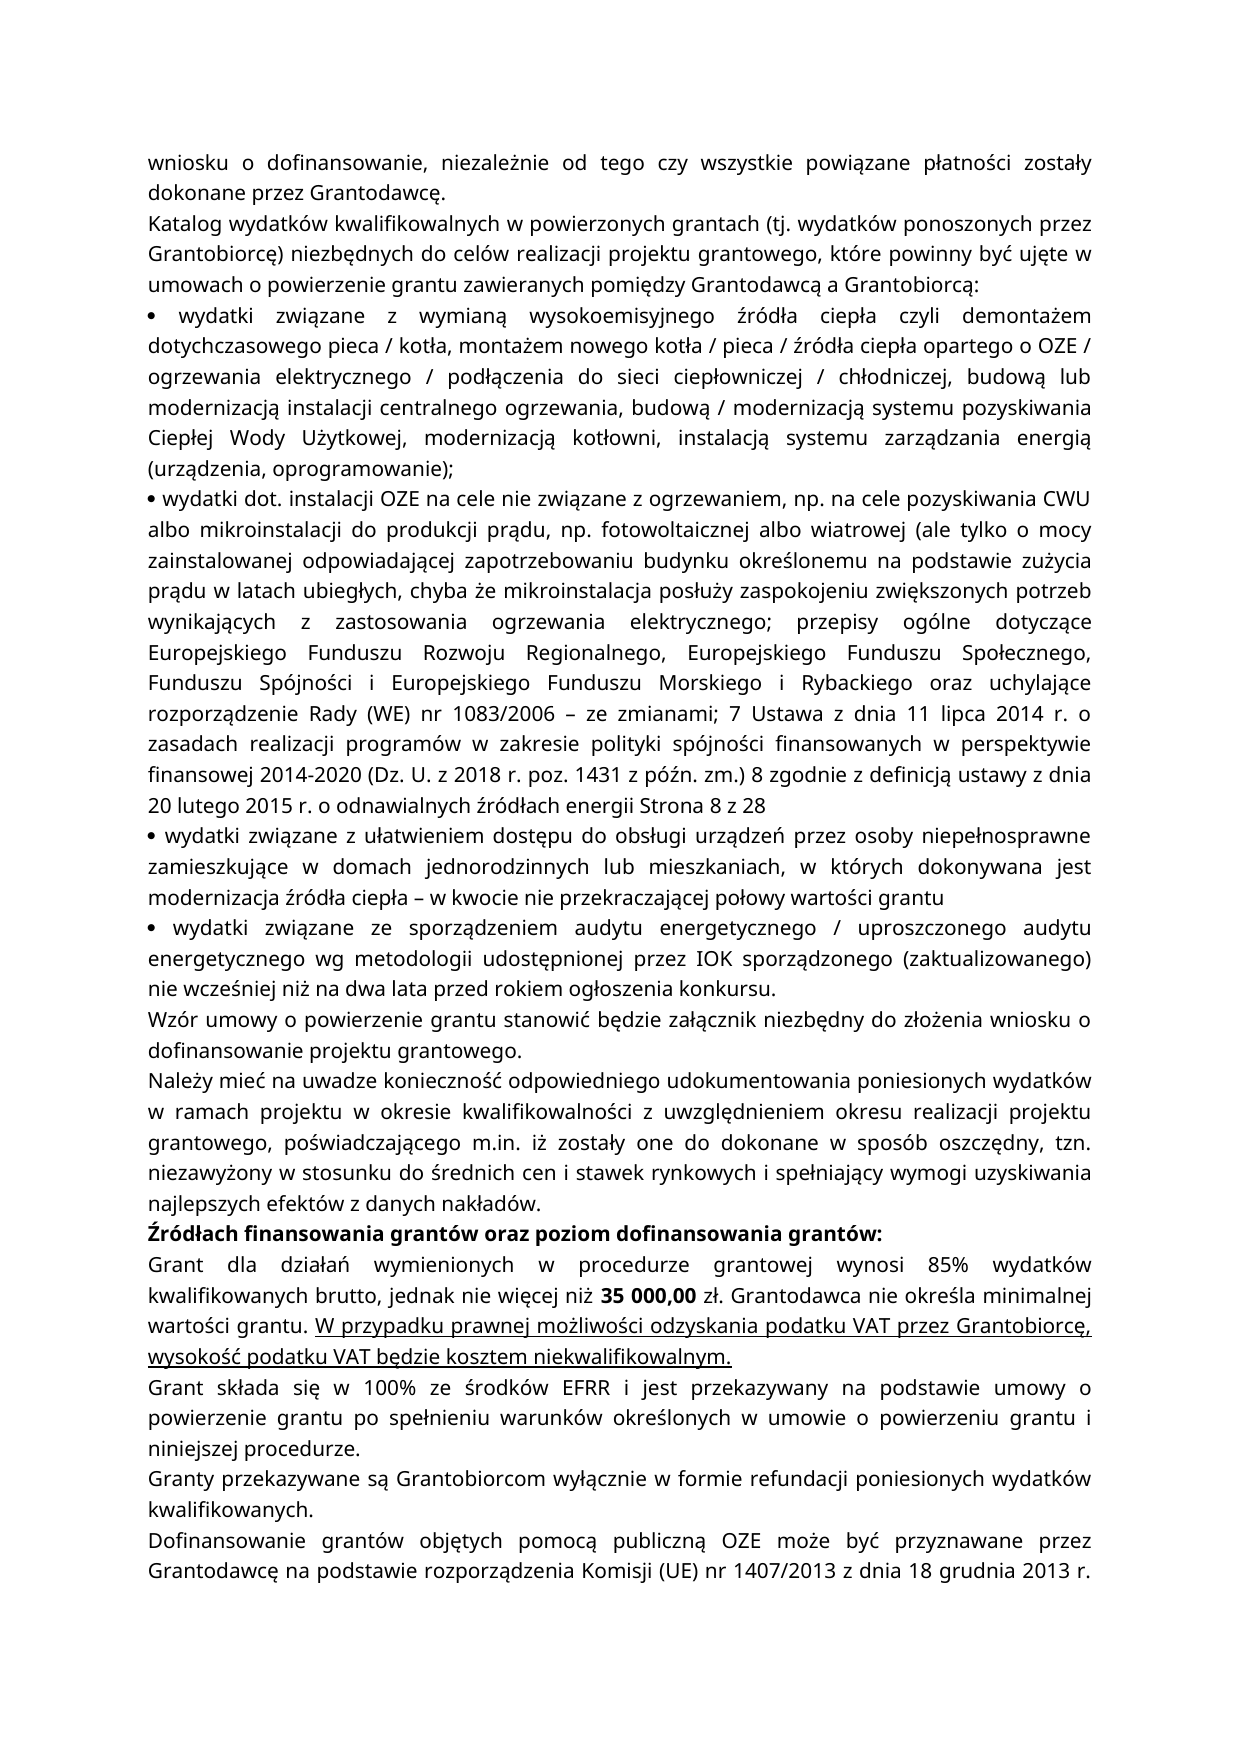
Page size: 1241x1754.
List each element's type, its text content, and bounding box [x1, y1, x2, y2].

text wydatki związane z ułatwieniem dostępu do obsługi urządzeń przez osoby niepełnosprawne zamieszkujące w domach jednorodzinnych lub mieszkaniach, w których dokonywana jest modernizacja źródła ciepła – w kwocie nie przekraczającej połowy wartości grantu [148, 821, 1093, 911]
text Grant składa się w 100% ze środków EFRR i jest przekazywany na podstawie umowy o powierzenie grantu po spełnieniu warunków określonych w umowie o powierzeniu grantu i niniejszej procedurze. [148, 1373, 1093, 1462]
text Źródłach finansowania grantów oraz poziom dofinansowania grantów: [148, 1219, 1093, 1248]
text Katalog wydatków kwalifikowalnych w powierzonych grantach (tj. wydatków ponoszonych przez Grantobiorcę) niezbędnych do celów realizacji projektu grantowego, które powinny być ujęte w umowach o powierzenie grantu zawieranych pomiędzy Grantodawcą a Grantobiorcą: [148, 209, 1093, 298]
text Należy mieć na uwadze konieczność odpowiedniego udokumentowania poniesionych wydatków w ramach projektu w okresie kwalifikowalności z uwzględnieniem okresu realizacji projektu grantowego, poświadczającego m.in. iż zostały one do dokonane w sposób oszczędny, tzn. niezawyżony w stosunku do średnich cen i stawek rynkowych i spełniający wymogi uzyskiwania najlepszych efektów z danych nakładów. [148, 1066, 1093, 1217]
text Wzór umowy o powierzenie grantu stanowić będzie załącznik niezbędny do złożenia wniosku o dofinansowanie projektu grantowego. [148, 1005, 1093, 1064]
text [148, 148, 1093, 207]
text wydatki związane z wymianą wysokoemisyjnego źródła ciepła czyli demontażem dotychczasowego pieca / kotła, montażem nowego kotła / pieca / źródła ciepła opartego o OZE / ogrzewania elektrycznego / podłączenia do sieci ciepłowniczej / chłodniczej, budową lub modernizacją instalacji centralnego ogrzewania, budową / modernizacją systemu pozyskiwania Ciepłej Wody Użytkowej, modernizacją kotłowni, instalacją systemu zarządzania energią (urządzenia, oprogramowanie); [148, 301, 1093, 482]
text wydatki dot. instalacji OZE na cele nie związane z ogrzewaniem, np. na cele pozyskiwania CWU albo mikroinstalacji do produkcji prądu, np. fotowoltaicznej albo wiatrowej (ale tylko o mocy zainstalowanej odpowiadającej zapotrzebowaniu budynku określonemu na podstawie zużycia prądu w latach ubiegłych, chyba że mikroinstalacja posłuży zaspokojeniu zwiększonych potrzeb wynikających z zastosowania ogrzewania elektrycznego; przepisy ogólne dotyczące Europejskiego Funduszu Rozwoju Regionalnego, Europejskiego Funduszu Społecznego, Funduszu Spójności i Europejskiego Funduszu Morskiego i Rybackiego oraz uchylające rozporządzenie Rady (WE) nr 1083/2006 – ze zmianami; 7 Ustawa z dnia 11 lipca 2014 r. o zasadach realizacji programów w zakresie polityki spójności finansowanych w perspektywie finansowej 2014-2020 (Dz. U. z 2018 r. poz. 1431 z późn. zm.) 8 zgodnie z definicją ustawy z dnia 20 lutego 2015 r. o odnawialnych źródłach energii Strona 8 z 28 [148, 484, 1093, 819]
text Granty przekazywane są Grantobiorcom wyłącznie w formie refundacji poniesionych wydatków kwalifikowanych. [148, 1464, 1093, 1523]
list Grant dla działań wymienionych w procedurze grantowej wynosi 85% wydatków kwalifikowanych brutto, jednak nie więcej niż 35 000,00 zł. Grantodawca nie określa minimalnej wartości grantu. W przypadku prawnej możliwości odzyskania podatku VAT przez Grantobiorcę, wysokość podatku VAT będzie kosztem niekwalifikowalnym. [148, 1250, 1093, 1370]
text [148, 1526, 1093, 1585]
text wydatki związane ze sporządzeniem audytu energetycznego / uproszczonego audytu energetycznego wg metodologii udostępnionej przez IOK sporządzonego (zaktualizowanego) nie wcześniej niż na dwa lata przed rokiem ogłoszenia konkursu. [148, 913, 1093, 1003]
